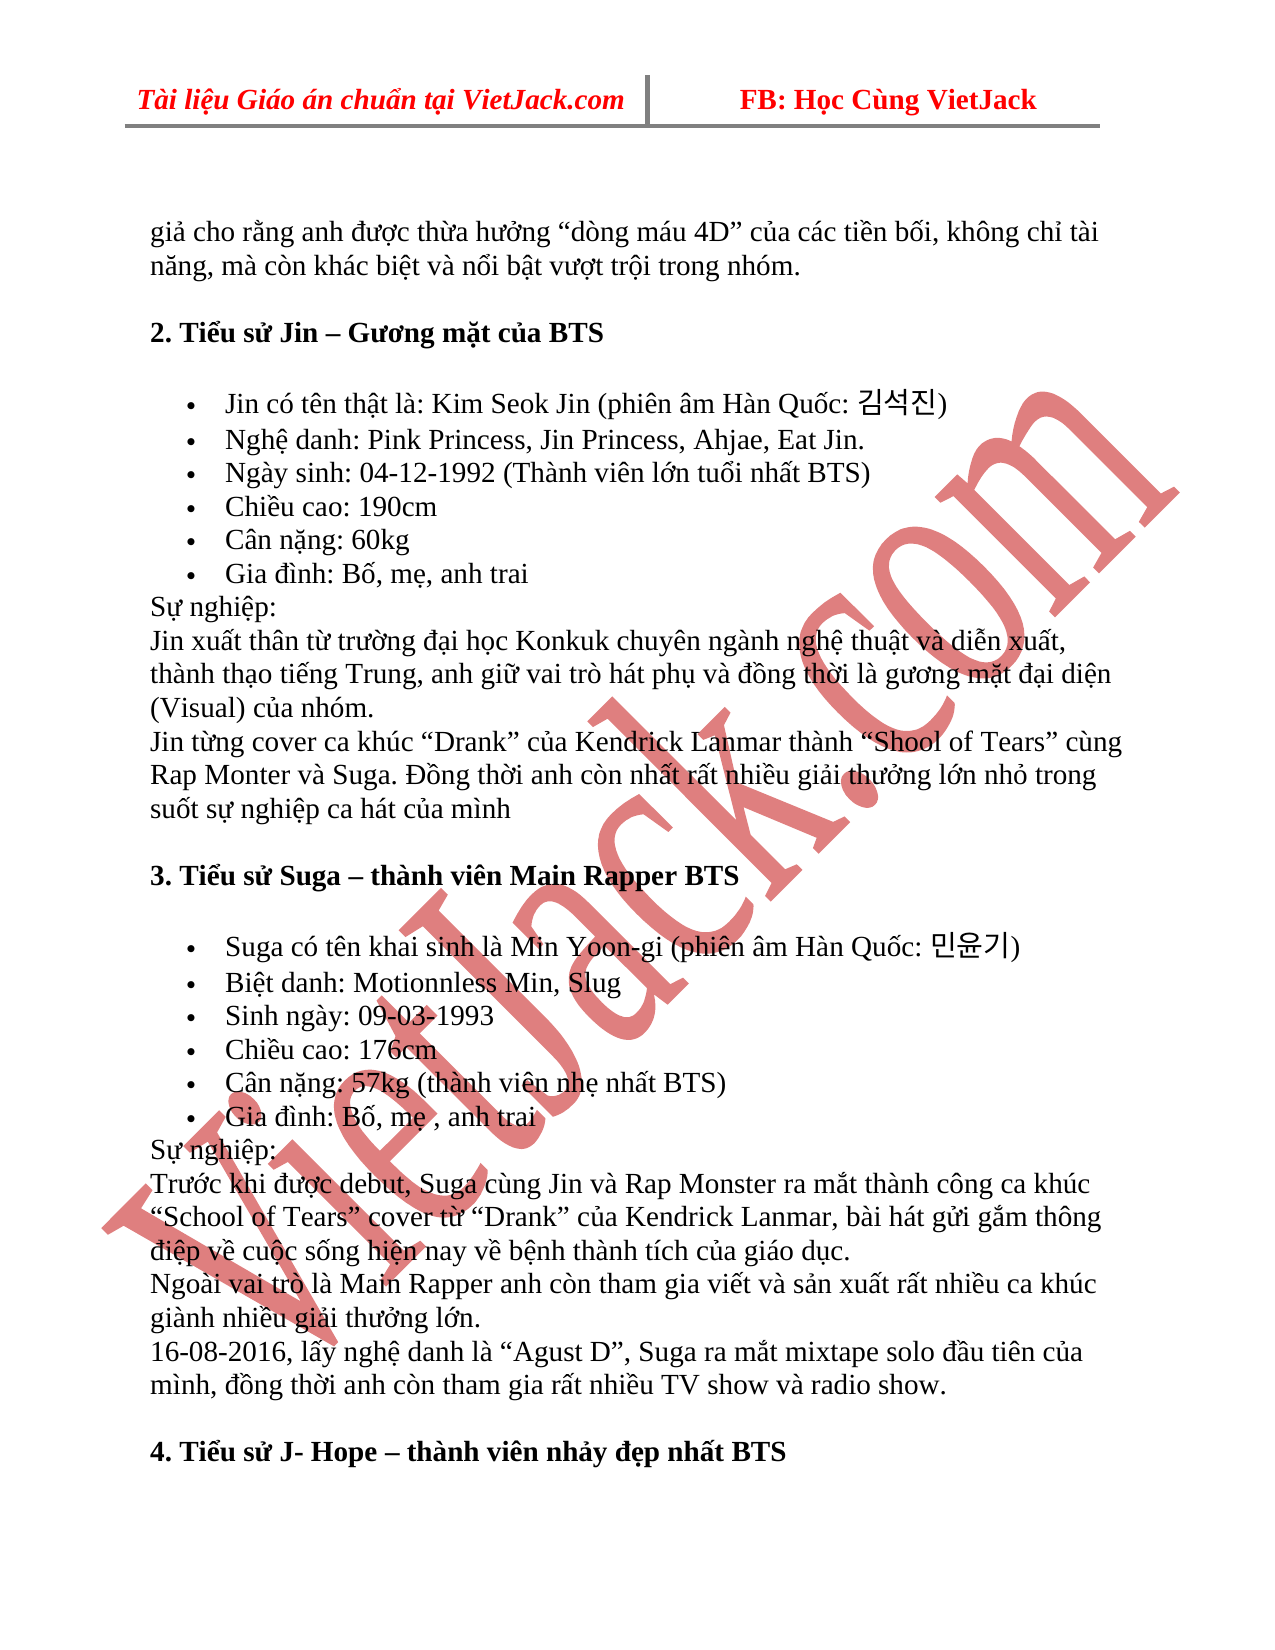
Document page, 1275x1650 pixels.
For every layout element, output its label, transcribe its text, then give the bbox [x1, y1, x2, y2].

text Jin xuất thân từ trường đại học Konkuk chuyên ngành nghệ thuật và diễn xuất, thành thạo tiếng Trung, anh giữ vai trò hát phụ và đồng thời là gương mặt đại diện (Visual) của nhóm. [150, 623, 1125, 724]
text Sự nghiệp: [150, 589, 1125, 623]
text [150, 214, 1125, 282]
list Cân nặng: 57kg (thành viên nhẹ nhất BTS) [187, 1065, 1125, 1099]
list Ngày sinh: 04-12-1992 (Thành viên lớn tuổi nhất BTS) [187, 455, 1125, 489]
list Biệt danh: Motionnless Min, Slug [187, 965, 1125, 998]
list Suga có tên khai sinh là Min Yoon-gi (phiên âm Hàn Quốc: 민윤기) [187, 925, 1125, 965]
text 2. Tiểu sử Jin – Gương mặt của BTS [150, 315, 1125, 349]
list Sinh ngày: 09-03-1993 [187, 998, 1125, 1032]
list Chiều cao: 190cm [187, 489, 1125, 522]
list Chiều cao: 176cm [187, 1032, 1125, 1065]
list Gia đình: Bố, mẹ , anh trai [187, 1099, 1125, 1132]
text 3. Tiểu sử Suga – thành viên Main Rapper BTS [150, 858, 1125, 891]
list Nghệ danh: Pink Princess, Jin Princess, Ahjae, Eat Jin. [187, 422, 1125, 455]
text Jin từng cover ca khúc “Drank” của Kendrick Lanmar thành “Shool of Tears” cùng Rap Monter và Suga. Đồng thời anh còn nhất rất nhiều giải thưởng lớn nhỏ trong suốt sự nghiệp ca hát của mình [150, 724, 1125, 824]
list Cân nặng: 60kg [187, 522, 1125, 556]
text Sự nghiệp: [150, 1132, 1125, 1166]
list Jin có tên thật là: Kim Seok Jin (phiên âm Hàn Quốc: 김석진) [187, 382, 1125, 422]
text Trước khi được debut, Suga cùng Jin và Rap Monster ra mắt thành công ca khúc “School of Tears” cover từ “Drank” của Kendrick Lanmar, bài hát gửi gắm thông điệp về cuộc sống hiện nay về bệnh thành tích của giáo dục. [150, 1166, 1125, 1267]
text 16-08-2016, lấy nghệ danh là “Agust D”, Suga ra mắt mixtape solo đầu tiên của mình, đồng thời anh còn tham gia rất nhiều TV show và radio show. [150, 1334, 1125, 1401]
text Ngoài vai trò là Main Rapper anh còn tham gia viết và sản xuất rất nhiều ca khúc giành nhiều giải thưởng lớn. [150, 1267, 1125, 1334]
list Gia đình: Bố, mẹ, anh trai [187, 556, 1125, 589]
text 4. Tiểu sử J- Hope – thành viên nhảy đẹp nhất BTS [150, 1434, 1125, 1468]
